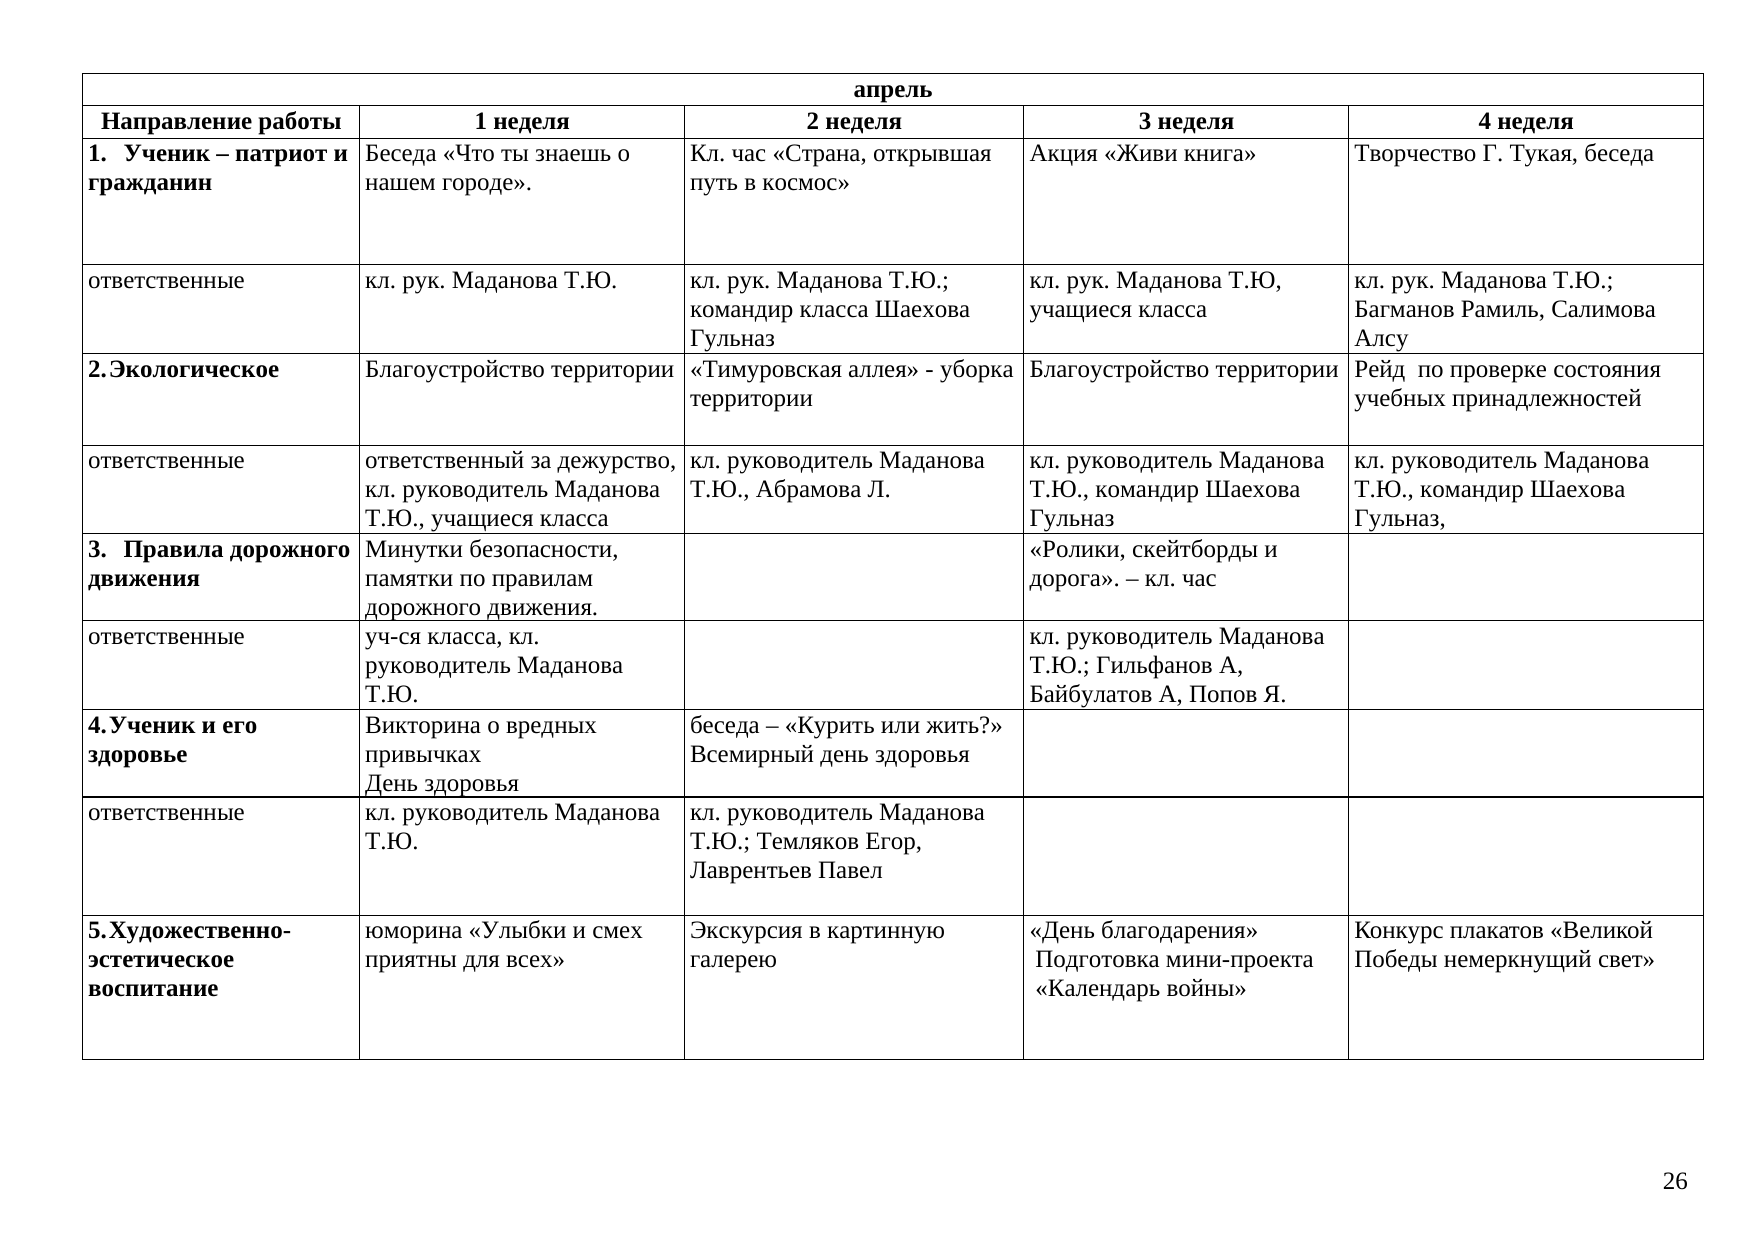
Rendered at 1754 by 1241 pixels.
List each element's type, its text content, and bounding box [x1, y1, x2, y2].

table_cell ответственные [83, 798, 359, 914]
table_cell Правила дорожного движения [83, 534, 359, 620]
table_cell 1 неделя [360, 106, 684, 137]
table_cell 2 неделя [685, 106, 1023, 137]
table_cell [685, 534, 1023, 620]
table_cell беседа – «Курить или жить?» Всемирный день здоровья [685, 710, 1023, 796]
table_cell Благоустройство территории [1024, 354, 1348, 444]
table_cell юморина «Улыбки и смех приятны для всех» [360, 916, 684, 1059]
table_cell ответственные [83, 265, 359, 353]
table_cell [1024, 798, 1348, 914]
table_cell Экологическое [83, 354, 359, 444]
table_cell [1349, 621, 1703, 709]
table_cell Ученик и его здоровье [83, 710, 359, 796]
table_cell Рейд по проверке состояния учебных принадлежностей [1349, 354, 1703, 444]
table_cell [1349, 798, 1703, 914]
table_cell 4 неделя [1349, 106, 1703, 137]
table_header апрель [83, 74, 1703, 105]
table_cell Благоустройство территории [360, 354, 684, 444]
table_cell Направление работы [83, 106, 359, 137]
table_cell 3 неделя [1024, 106, 1348, 137]
table_cell ответственные [83, 446, 359, 533]
table_cell [1024, 710, 1348, 796]
table_cell ответственный за дежурство, кл. руководитель Маданова Т.Ю., учащиеся класса [360, 446, 684, 533]
table_cell «Ролики, скейтборды и дорога». – кл. час [1024, 534, 1348, 620]
table_cell «Тимуровская аллея» - уборка территории [685, 354, 1023, 444]
table_cell кл. руководитель Маданова Т.Ю.; Гильфанов А, Байбулатов А, Попов Я. [1024, 621, 1348, 709]
table_cell Минутки безопасности, памятки по правилам дорожного движения. [360, 534, 684, 620]
table_cell кл. рук. Маданова Т.Ю.; командир класса Шаехова Гульназ [685, 265, 1023, 353]
table_cell уч-ся класса, кл. руководитель Маданова Т.Ю. [360, 621, 684, 709]
table_cell Акция «Живи книга» [1024, 139, 1348, 264]
table_cell Творчество Г. Тукая, беседа [1349, 139, 1703, 264]
table_cell кл. руководитель Маданова Т.Ю., командир Шаехова Гульназ, [1349, 446, 1703, 533]
table_cell Экскурсия в картинную галерею [685, 916, 1023, 1059]
table_cell [1349, 710, 1703, 796]
table_cell «День благодарения» Подготовка мини-проекта «Календарь войны» [1024, 916, 1348, 1059]
table_cell Кл. час «Страна, открывшая путь в космос» [685, 139, 1023, 264]
table_cell кл. рук. Маданова Т.Ю. [360, 265, 684, 353]
table_cell [685, 621, 1023, 709]
table_cell Викторина о вредных привычках День здоровья [360, 710, 684, 796]
table_cell кл. руководитель Маданова Т.Ю., командир Шаехова Гульназ [1024, 446, 1348, 533]
table_cell кл. рук. Маданова Т.Ю.; Багманов Рамиль, Салимова Алсу [1349, 265, 1703, 353]
table_cell [1349, 534, 1703, 620]
table_cell Ученик – патриот и гражданин [83, 139, 359, 264]
table_cell кл. руководитель Маданова Т.Ю., Абрамова Л. [685, 446, 1023, 533]
table_cell Конкурс плакатов «Великой Победы немеркнущий свет» [1349, 916, 1703, 1059]
table_cell Беседа «Что ты знаешь о нашем городе». [360, 139, 684, 264]
table_cell кл. руководитель Маданова Т.Ю.; Темляков Егор, Лаврентьев Павел [685, 798, 1023, 914]
table_cell ответственные [83, 621, 359, 709]
table_cell кл. рук. Маданова Т.Ю, учащиеся класса [1024, 265, 1348, 353]
table_cell кл. руководитель Маданова Т.Ю. [360, 798, 684, 914]
table_cell Художественно-эстетическое воспитание [83, 916, 359, 1059]
